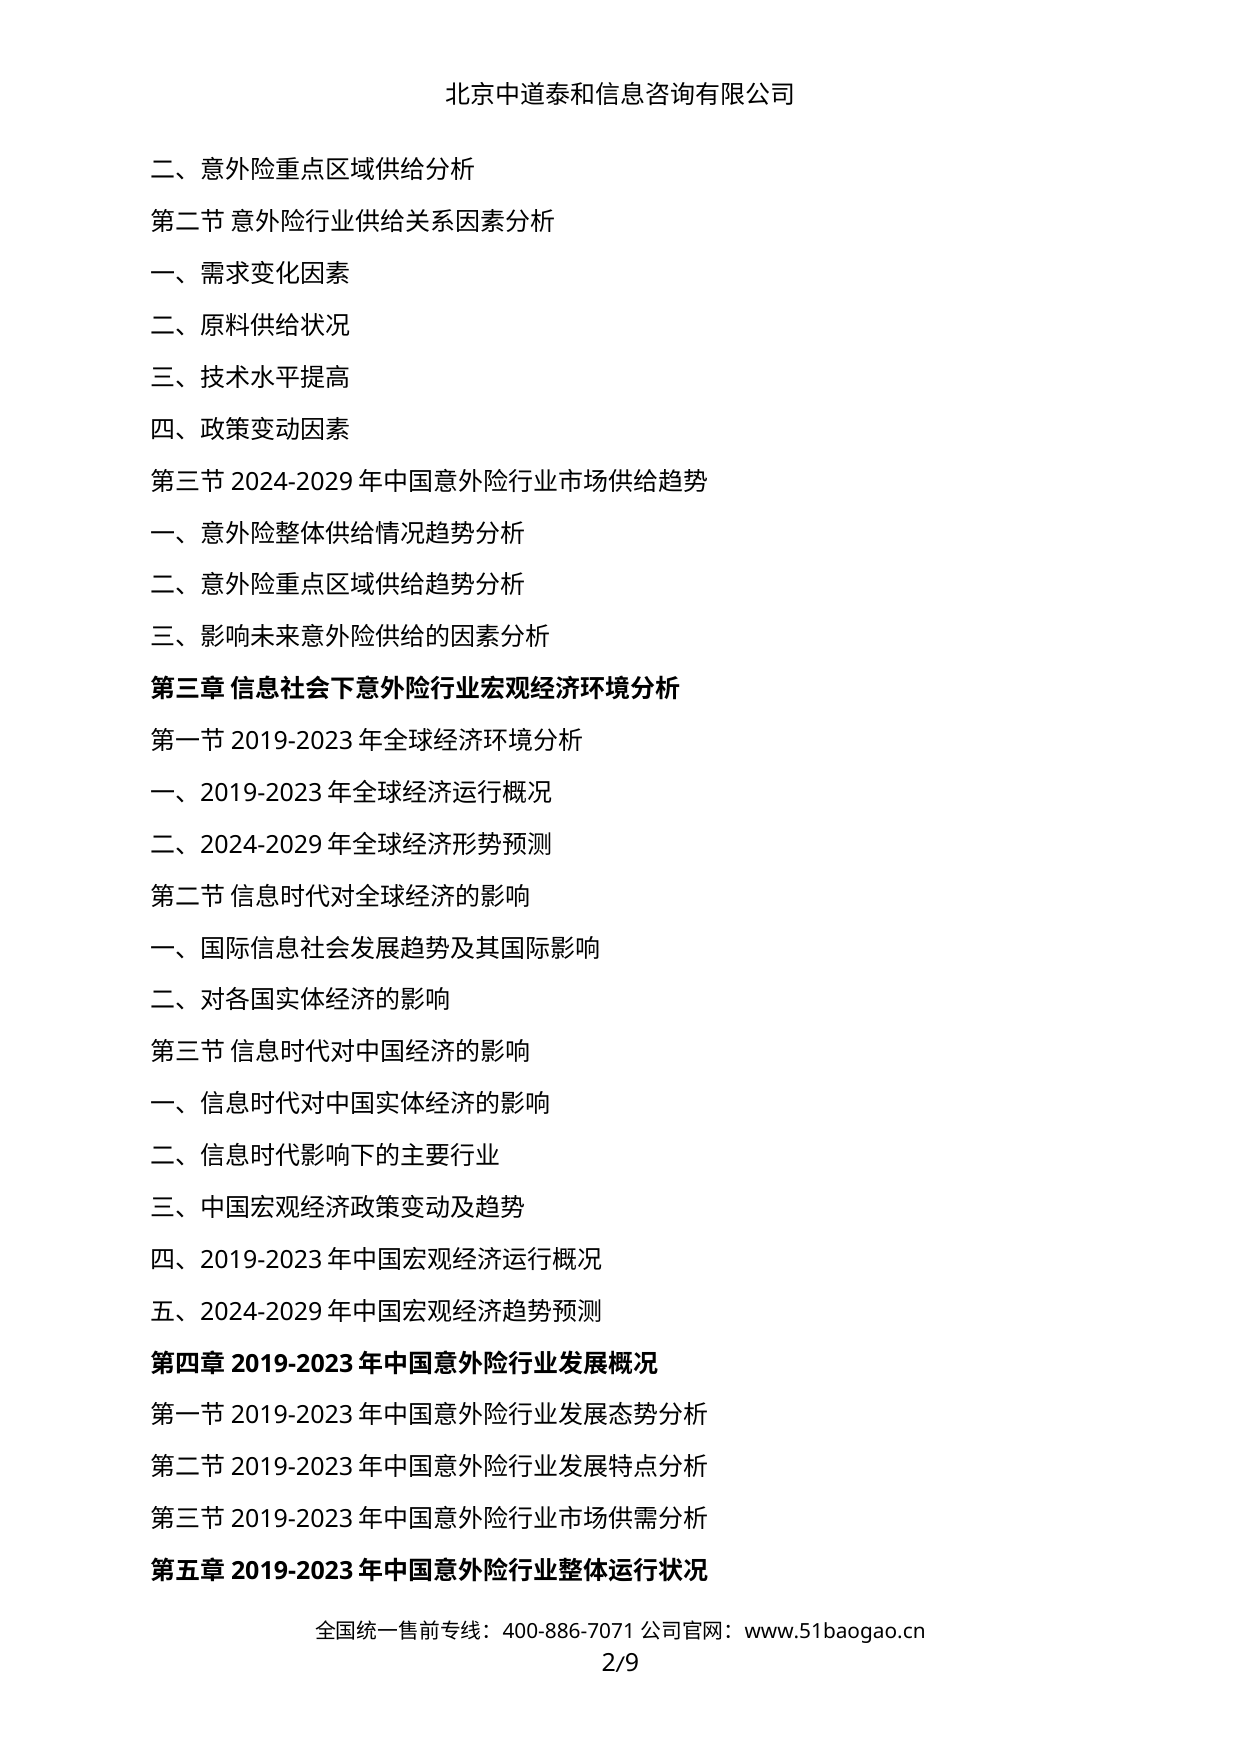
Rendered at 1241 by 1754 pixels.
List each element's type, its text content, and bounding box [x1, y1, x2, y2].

text 二、原料供给状况 [150, 306, 1090, 342]
text 第三节 2024-2029年中国意外险行业市场供给趋势 [150, 461, 1090, 497]
text 三、中国宏观经济政策变动及趋势 [150, 1187, 1090, 1224]
text 一、国际信息社会发展趋势及其国际影响 [150, 928, 1090, 964]
text 第二节 信息时代对全球经济的影响 [150, 876, 1090, 912]
text 第一节 2019-2023年全球经济环境分析 [150, 721, 1090, 757]
text 四、政策变动因素 [150, 409, 1090, 446]
text 第五章 2019-2023年中国意外险行业整体运行状况 [150, 1551, 1090, 1587]
text 二、意外险重点区域供给趋势分析 [150, 565, 1090, 601]
text 第四章 2019-2023年中国意外险行业发展概况 [150, 1343, 1090, 1379]
text 一、2019-2023年全球经济运行概况 [150, 772, 1090, 809]
text 第三章 信息社会下意外险行业宏观经济环境分析 [150, 669, 1090, 705]
text 一、需求变化因素 [150, 254, 1090, 290]
text 二、意外险重点区域供给分析 [150, 150, 1090, 186]
text 一、意外险整体供给情况趋势分析 [150, 513, 1090, 549]
text 二、信息时代影响下的主要行业 [150, 1136, 1090, 1172]
text 第一节 2019-2023年中国意外险行业发展态势分析 [150, 1395, 1090, 1431]
text 二、对各国实体经济的影响 [150, 980, 1090, 1016]
text 一、信息时代对中国实体经济的影响 [150, 1084, 1090, 1120]
text 三、技术水平提高 [150, 357, 1090, 394]
text 四、2019-2023年中国宏观经济运行概况 [150, 1239, 1090, 1276]
text 第二节 2019-2023年中国意外险行业发展特点分析 [150, 1447, 1090, 1483]
text 第二节 意外险行业供给关系因素分析 [150, 202, 1090, 238]
text 二、2024-2029年全球经济形势预测 [150, 824, 1090, 861]
text 三、影响未来意外险供给的因素分析 [150, 617, 1090, 653]
text 第三节 2019-2023年中国意外险行业市场供需分析 [150, 1499, 1090, 1535]
text 第三节 信息时代对中国经济的影响 [150, 1032, 1090, 1068]
text 五、2024-2029年中国宏观经济趋势预测 [150, 1291, 1090, 1327]
